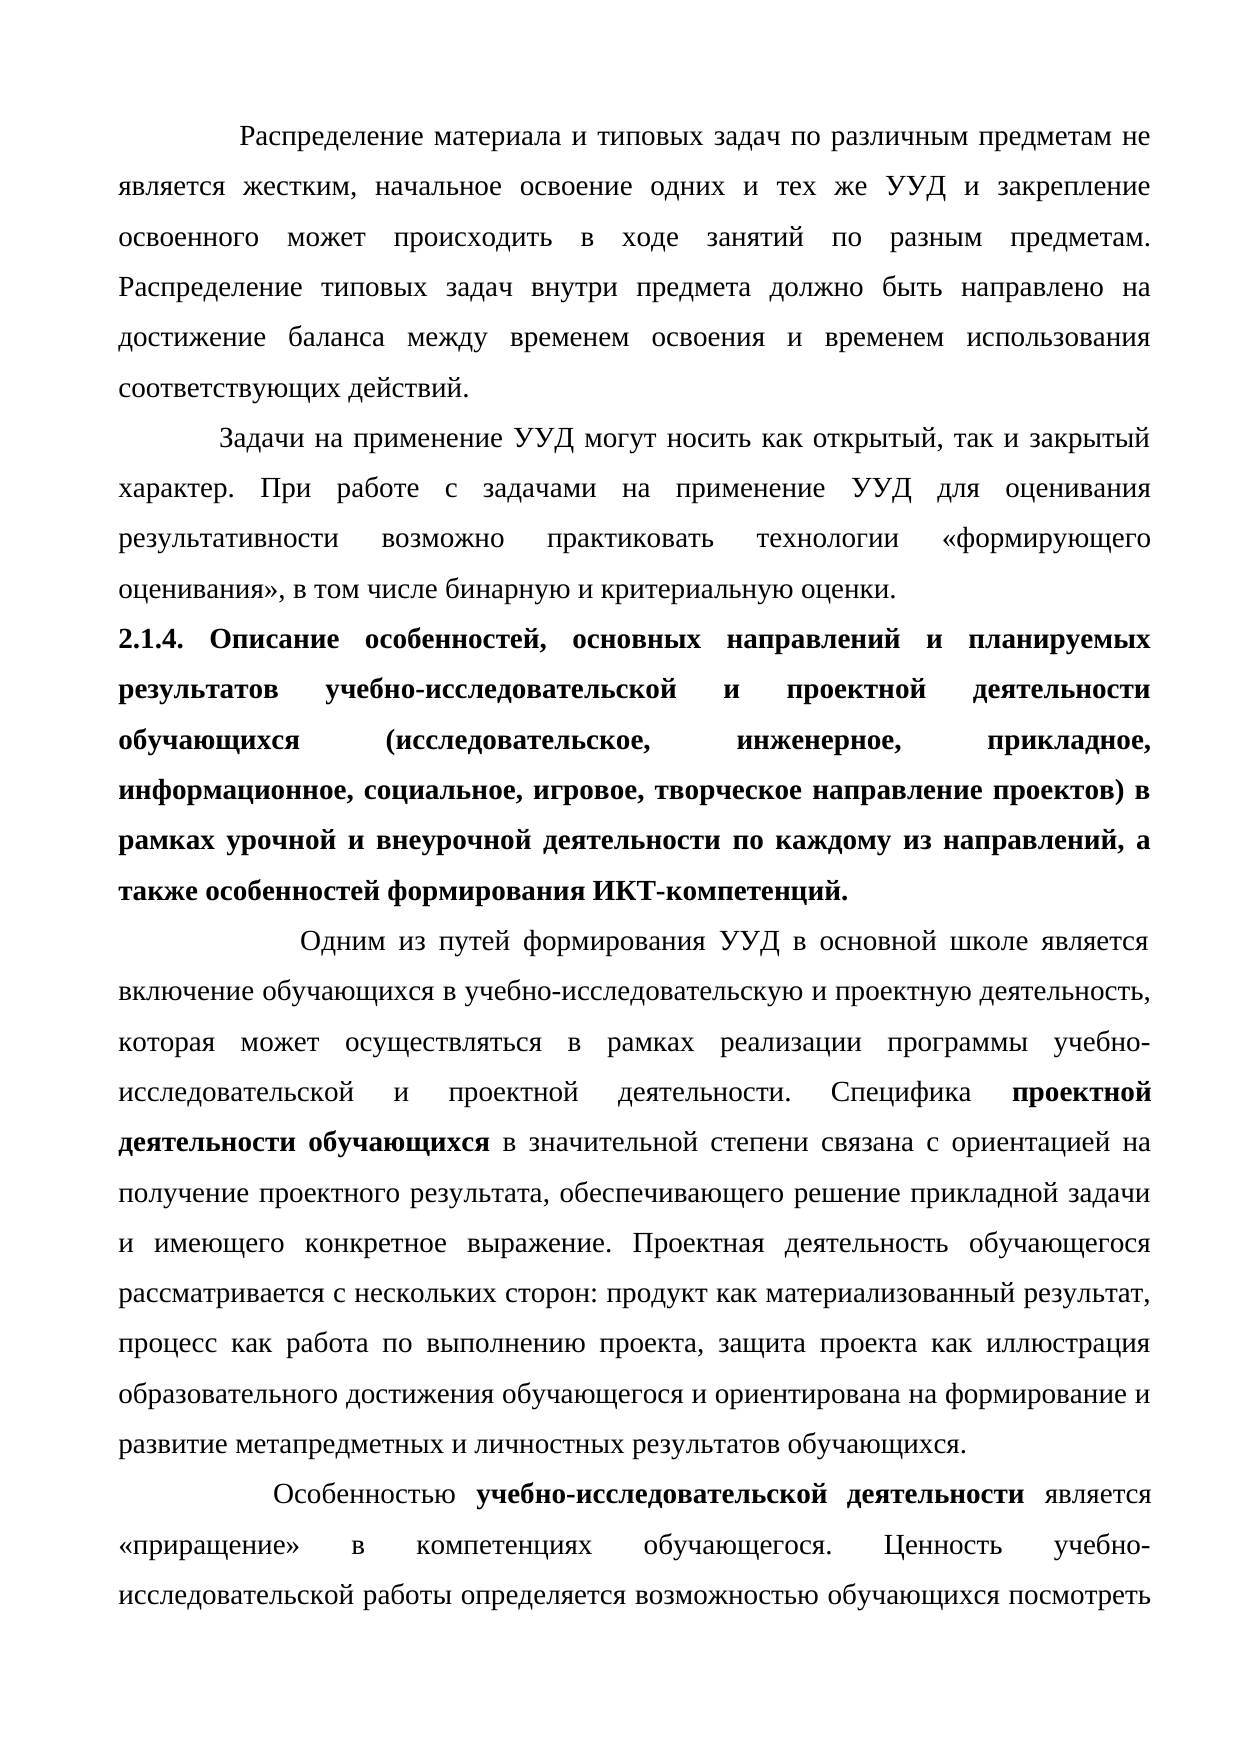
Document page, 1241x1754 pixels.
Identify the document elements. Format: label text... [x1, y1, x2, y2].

text Задачи на применение УУД могут носить как открытый, так и закрытый характер. При работе с задачами на применение УУД для оценивания результативности возможно практиковать технологии «формирующего оценивания», в том числе бинарную и критериальную оценки. [118, 420, 1152, 604]
text 2.1.4. Описание особенностей, основных направлений и планируемых результатов учебно-исследовательской и проектной деятельности обучающихся (исследовательское, инженерное, прикладное, информационное, социальное, игровое, творческое направление проектов) в рамках урочной и внеурочной деятельности по каждому из направлений, а также особенностей формирования ИКТ-компетенций. [118, 621, 1152, 906]
text Распределение материала и типовых задач по различным предметам не является жестким, начальное освоение одних и тех же УУД и закрепление освоенного может происходить в ходе занятий по разным предметам. Распределение типовых задач внутри предмета должно быть направлено на достижение баланса между временем освоения и временем использования соответствующих действий. [118, 118, 1152, 403]
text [118, 1477, 1152, 1611]
text Одним из путей формирования УУД в основной школе является включение обучающихся в учебно-исследовательскую и проектную деятельность, которая может осуществляться в рамках реализации программы учебно-исследовательской и проектной деятельности. Специфика проектной деятельности обучающихся в значительной степени связана с ориентацией на получение проектного результата, обеспечивающего решение прикладной задачи и имеющего конкретное выражение. Проектная деятельность обучающегося рассматривается с нескольких сторон: продукт как материализованный результат, процесс как работа по выполнению проекта, защита проекта как иллюстрация образовательного достижения обучающегося и ориентирована на формирование и развитие метапредметных и личностных результатов обучающихся. [118, 923, 1152, 1460]
